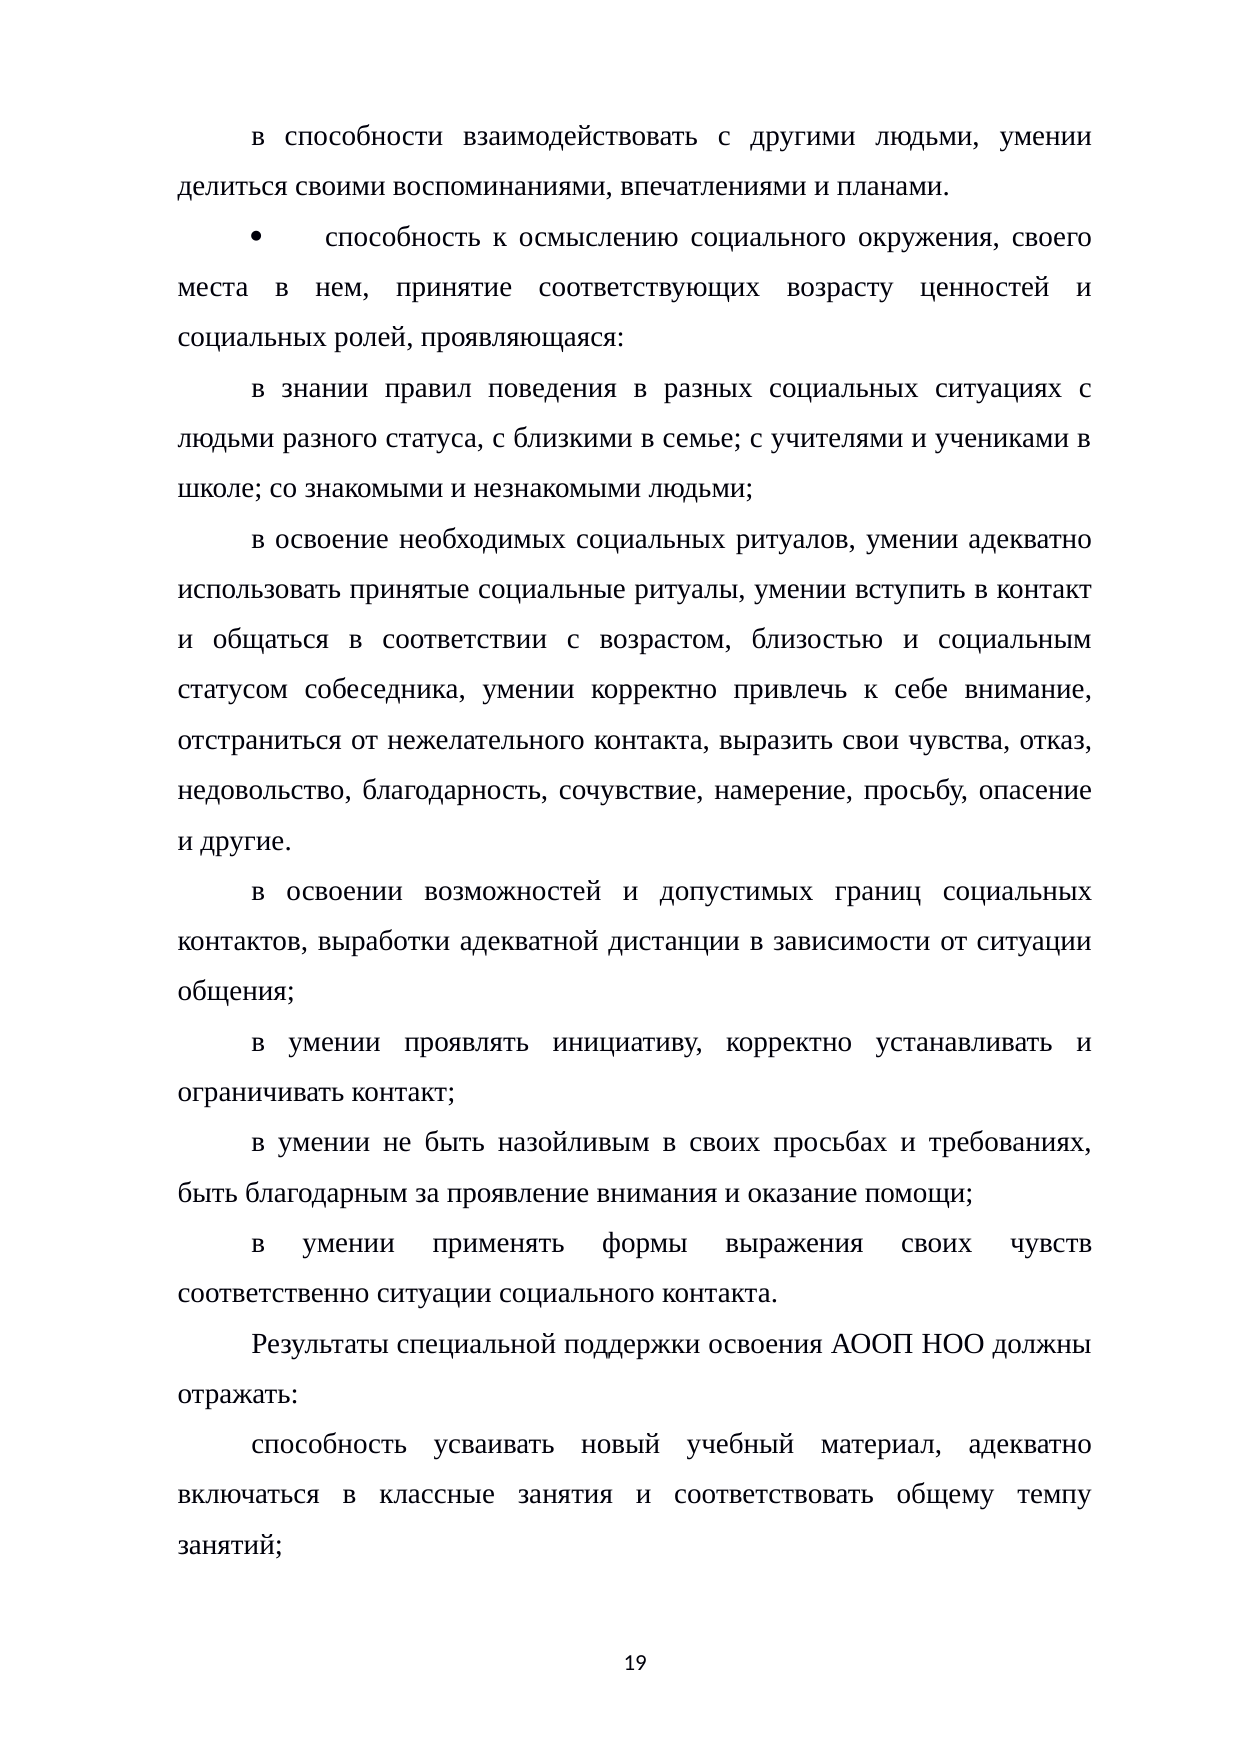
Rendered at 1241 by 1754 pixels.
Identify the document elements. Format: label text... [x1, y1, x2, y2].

text в умении проявлять инициативу, корректно устанавливать и ограничивать контакт; [177, 1024, 1093, 1108]
text в знании правил поведения в разных социальных ситуациях с людьми разного статуса, с близкими в семье; с учителями и учениками в школе; со знакомыми и незнакомыми людьми; [177, 370, 1093, 504]
text в умении не быть назойливым в своих просьбах и требованиях, быть благодарным за проявление внимания и оказание помощи; [177, 1124, 1093, 1208]
text в освоение необходимых социальных ритуалов, умении адекватно использовать принятые социальные ритуалы, умении вступить в контакт и общаться в соответствии с возрастом, близостью и социальным статусом собеседника, умении корректно привлечь к себе внимание, отстраниться от нежелательного контакта, выразить свои чувства, отказ, недовольство, благодарность, сочувствие, намерение, просьбу, опасение и другие. [177, 521, 1093, 856]
list способность к осмыслению социального окружения, своего места в нем, принятие соответствующих возрасту ценностей и социальных ролей, проявляющаяся: [177, 219, 1093, 353]
text способность усваивать новый учебный материал, адекватно включаться в классные занятия и соответствовать общему темпу занятий; [177, 1426, 1093, 1561]
text в способности взаимодействовать с другими людьми, умении делиться своими воспоминаниями, впечатлениями и планами. [177, 118, 1093, 202]
text в умении применять формы выражения своих чувств соответственно ситуации социального контакта. [177, 1225, 1093, 1309]
text в освоении возможностей и допустимых границ социальных контактов, выработки адекватной дистанции в зависимости от ситуации общения; [177, 873, 1093, 1007]
text Результаты специальной поддержки освоения АООП НОО должны отражать: [177, 1326, 1093, 1409]
